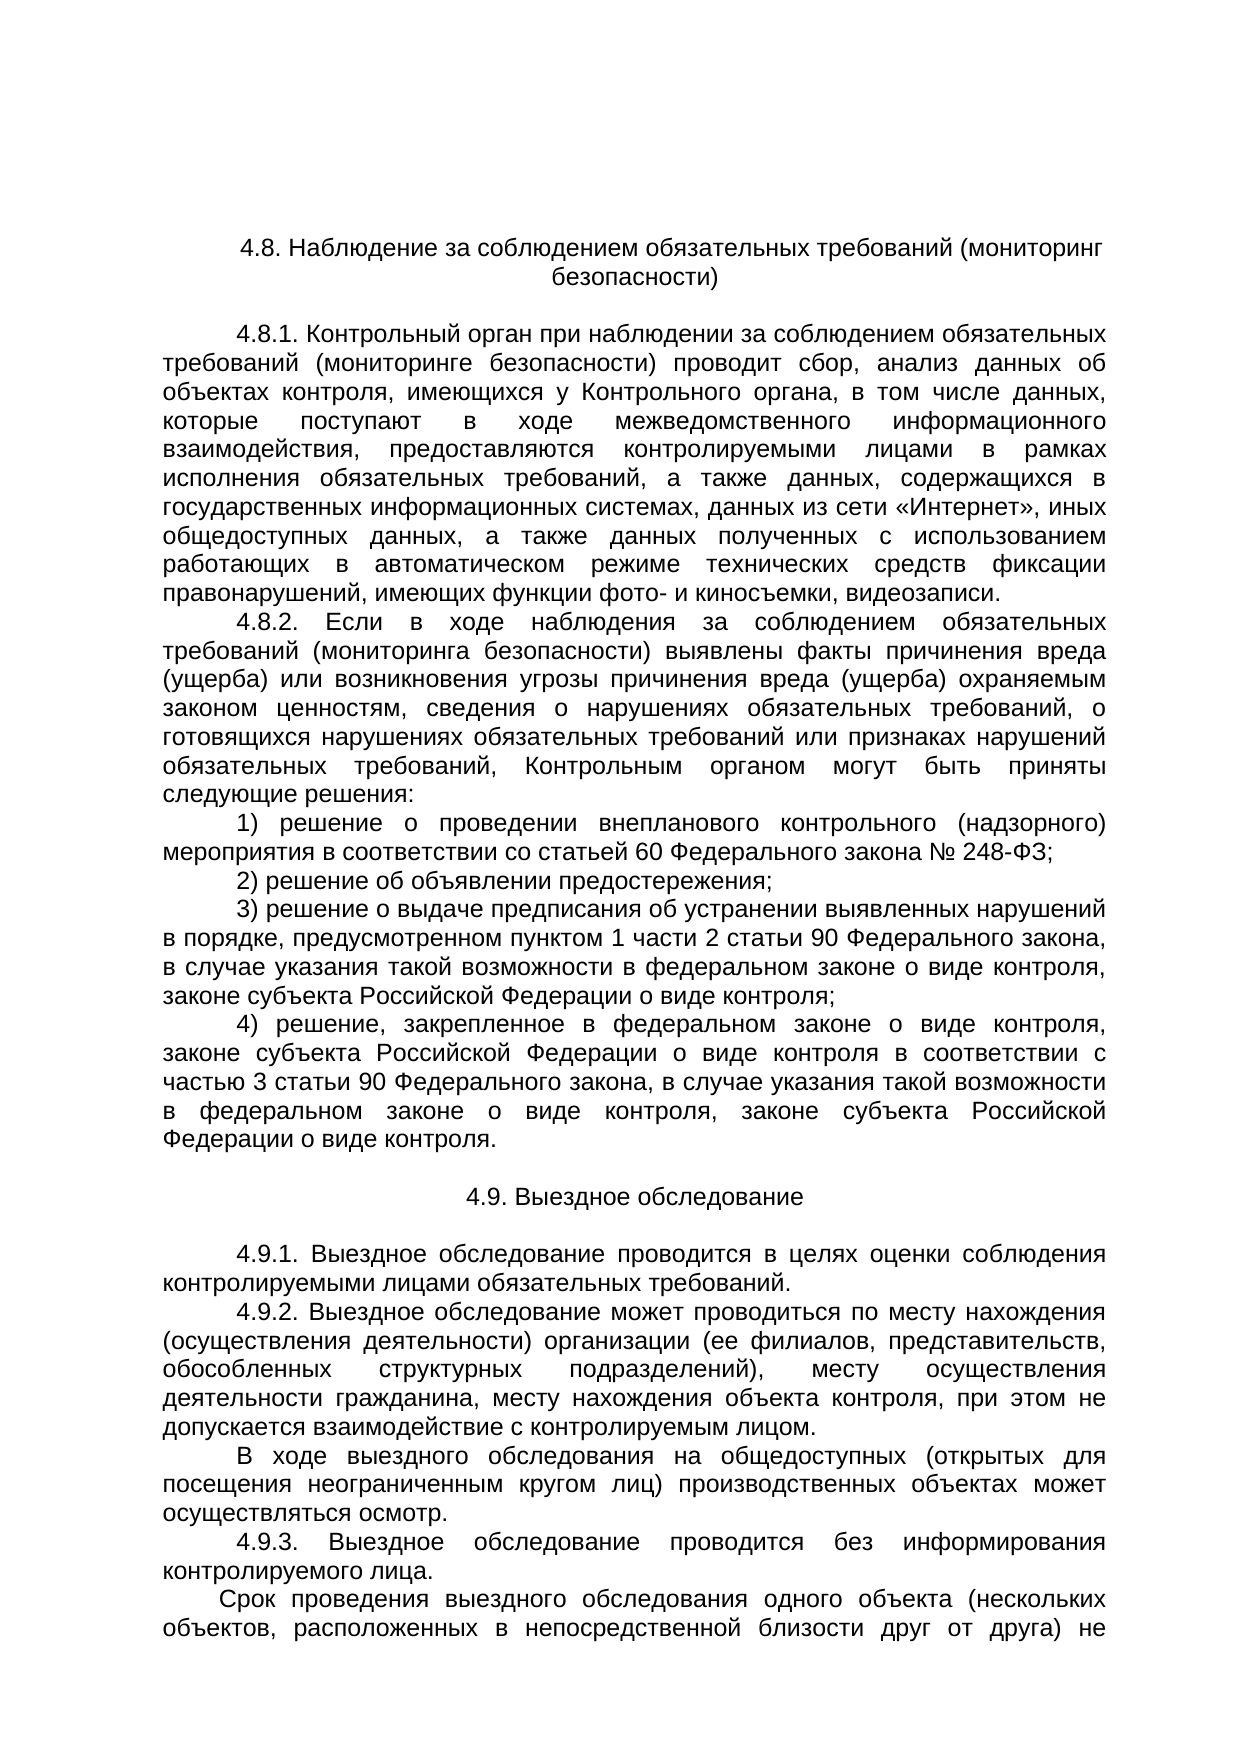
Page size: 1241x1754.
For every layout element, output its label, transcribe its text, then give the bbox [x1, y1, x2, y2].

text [162, 1584, 1107, 1642]
text 2) решение об объявлении предостережения; [162, 866, 1107, 894]
list 4.9.1. Выездное обследование проводится в целях оценки соблюдения контролируемыми лицами обязательных требований. [162, 1239, 1107, 1297]
list 4.8.1. Контрольный орган при наблюдении за соблюдением обязательных требований (мониторинге безопасности) проводит сбор, анализ данных об объектах контроля, имеющихся у Контрольного органа, в том числе данных, которые поступают в ходе межведомственного информационного взаимодействия, предоставляются контролируемыми лицами в рамках исполнения обязательных требований, а также данных, содержащихся в государственных информационных системах, данных из сети «Интернет», иных общедоступных данных, а также данных полученных с использованием работающих в автоматическом режиме технических средств фиксации правонарушений, имеющих функции фото- и киносъемки, видеозаписи. [162, 319, 1107, 607]
text 4) решение, закрепленное в федеральном законе о виде контроля, законе субъекта Российской Федерации о виде контроля в соответствии с частью 3 статьи 90 Федерального закона, в случае указания такой возможности в федеральном законе о виде контроля, законе субъекта Российской Федерации о виде контроля. [162, 1009, 1107, 1153]
text 1) решение о проведении внепланового контрольного (надзорного) мероприятия в соответствии со статьей 60 Федерального закона № 248-ФЗ; [162, 808, 1107, 866]
text 4.9. Выездное обследование [162, 1182, 1107, 1211]
text 4.8. Наблюдение за соблюдением обязательных требований (мониторинг безопасности) [162, 233, 1107, 291]
text 4.8.2. Если в ходе наблюдения за соблюдением обязательных требований (мониторинга безопасности) выявлены факты причинения вреда (ущерба) или возникновения угрозы причинения вреда (ущерба) охраняемым законом ценностям, сведения о нарушениях обязательных требований, о готовящихся нарушениях обязательных требований или признаках нарушений обязательных требований, Контрольным органом могут быть приняты следующие решения: [162, 607, 1107, 808]
text 3) решение о выдаче предписания об устранении выявленных нарушений в порядке, предусмотренном пунктом 1 части 2 статьи 90 Федерального закона, в случае указания такой возможности в федеральном законе о виде контроля, законе субъекта Российской Федерации о виде контроля; [162, 894, 1107, 1009]
list 4.9.3. Выездное обследование проводится без информирования контролируемого лица. [162, 1527, 1107, 1584]
list 4.9.2. Выездное обследование может проводиться по месту нахождения (осуществления деятельности) организации (ее филиалов, представительств, обособленных структурных подразделений), месту осуществления деятельности гражданина, месту нахождения объекта контроля, при этом не допускается взаимодействие с контролируемым лицом. [162, 1297, 1107, 1441]
text В ходе выездного обследования на общедоступных (открытых для посещения неограниченным кругом лиц) производственных объектах может осуществляться осмотр. [162, 1441, 1107, 1527]
